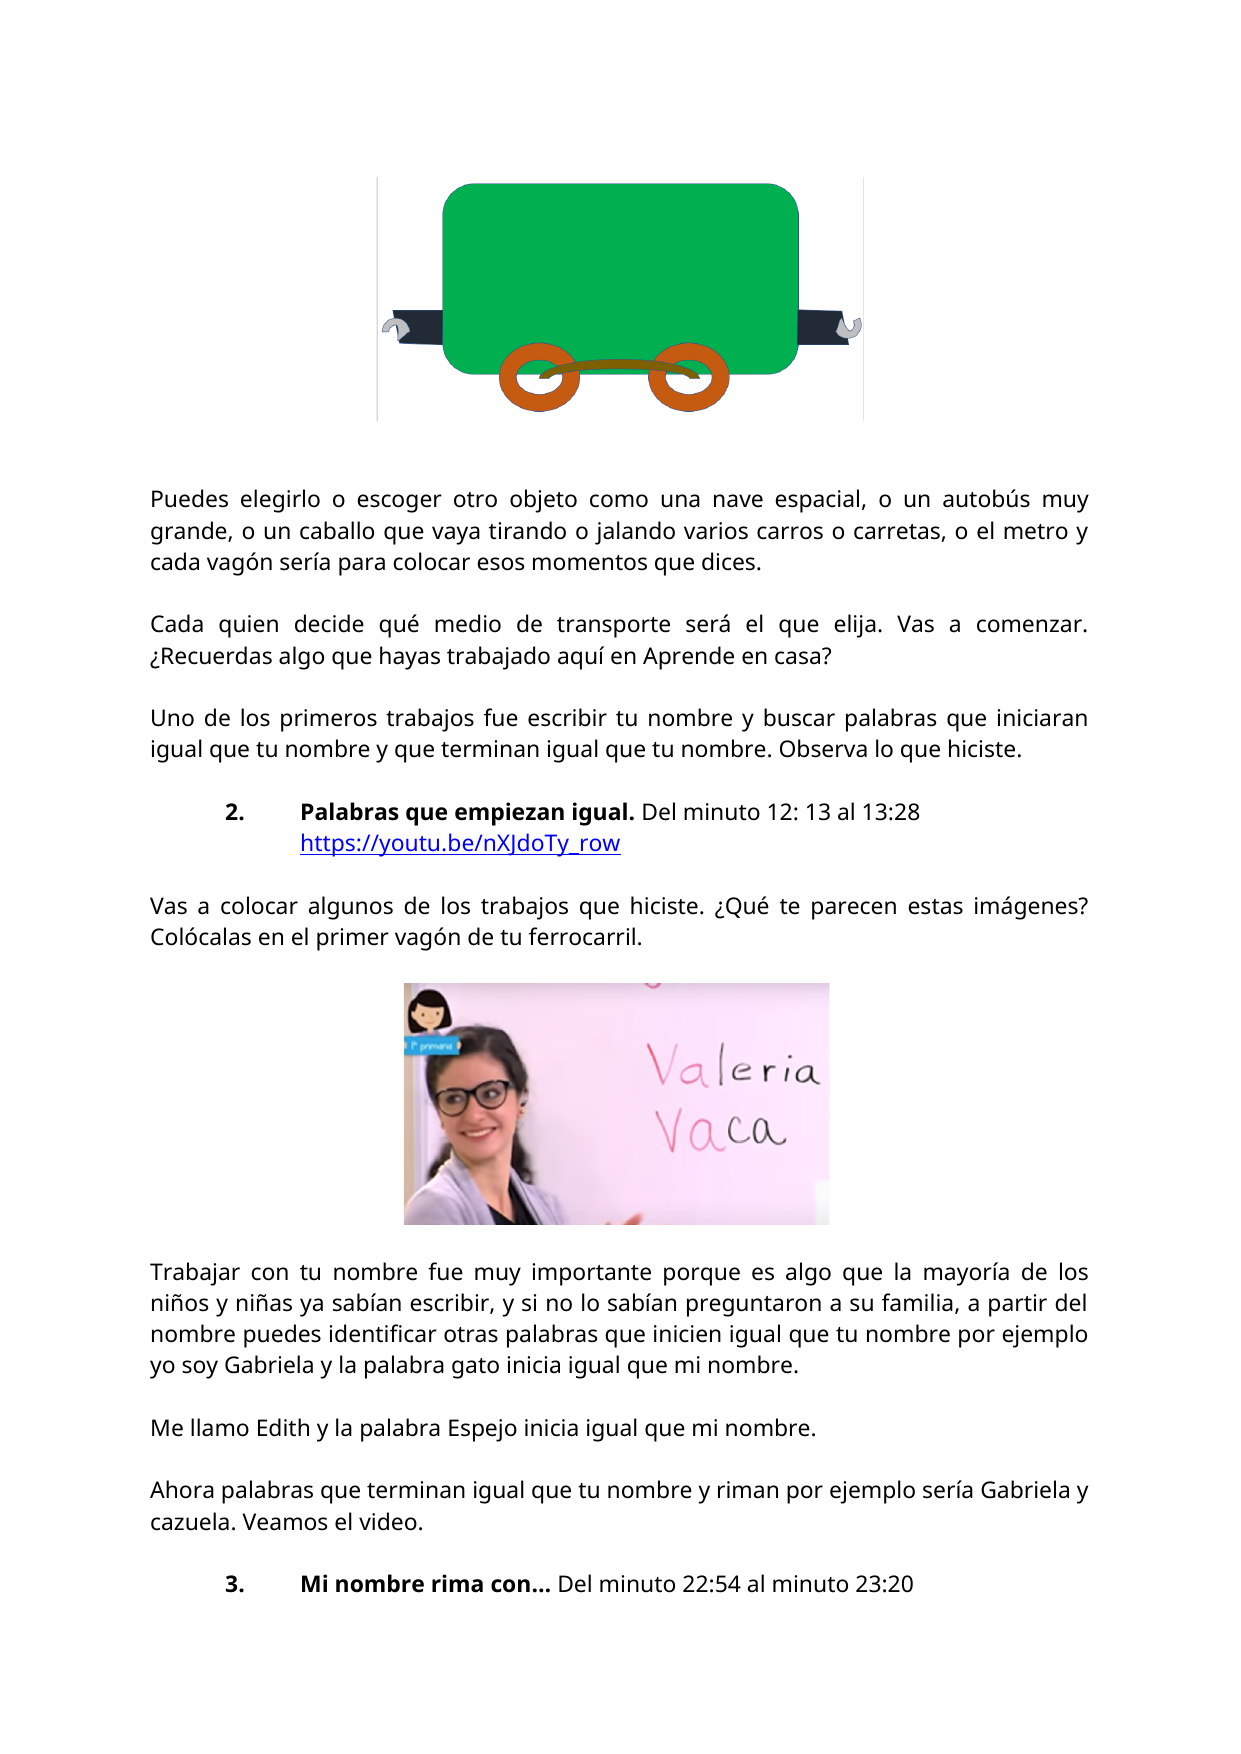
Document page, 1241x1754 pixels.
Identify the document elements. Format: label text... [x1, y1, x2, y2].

list Mi nombre rima con… Del minuto 22:54 al minuto 23:20 [225, 1568, 1090, 1599]
text Me llamo Edith y la palabra Espejo inicia igual que mi nombre. [150, 1412, 1090, 1443]
list https://youtu.be/nXJdoTy_row [225, 827, 1090, 858]
text Vas a colocar algunos de los trabajos que hiciste. ¿Qué te parecen estas imágenes? Colócalas en el primer vagón de tu ferrocarril. [150, 889, 1090, 952]
list Palabras que empiezan igual. Del minuto 12: 13 al 13:28 [225, 796, 1090, 827]
text Puedes elegirlo o escoger otro objeto como una nave espacial, o un autobús muy grande, o un caballo que vaya tirando o jalando varios carros o carretas, o el metro y cada vagón sería para colocar esos momentos que dices. [150, 483, 1090, 577]
text Trabajar con tu nombre fue muy importante porque es algo que la mayoría de los niños y niñas ya sabían escribir, y si no lo sabían preguntaron a su familia, a partir del nombre puedes identificar otras palabras que inicien igual que tu nombre por ejemplo yo soy Gabriela y la palabra gato inicia igual que mi nombre. [150, 1255, 1090, 1380]
text Ahora palabras que terminan igual que tu nombre y riman por ejemplo sería Gabriela y cazuela. Veamos el video. [150, 1474, 1090, 1537]
text Cada quien decide qué medio de transporte será el que elija. Vas a comenzar. ¿Recuerdas algo que hayas trabajado aquí en Aprende en casa? [150, 608, 1090, 671]
text Uno de los primeros trabajos fue escribir tu nombre y buscar palabras que iniciaran igual que tu nombre y que terminan igual que tu nombre. Observa lo que hiciste. [150, 702, 1090, 764]
